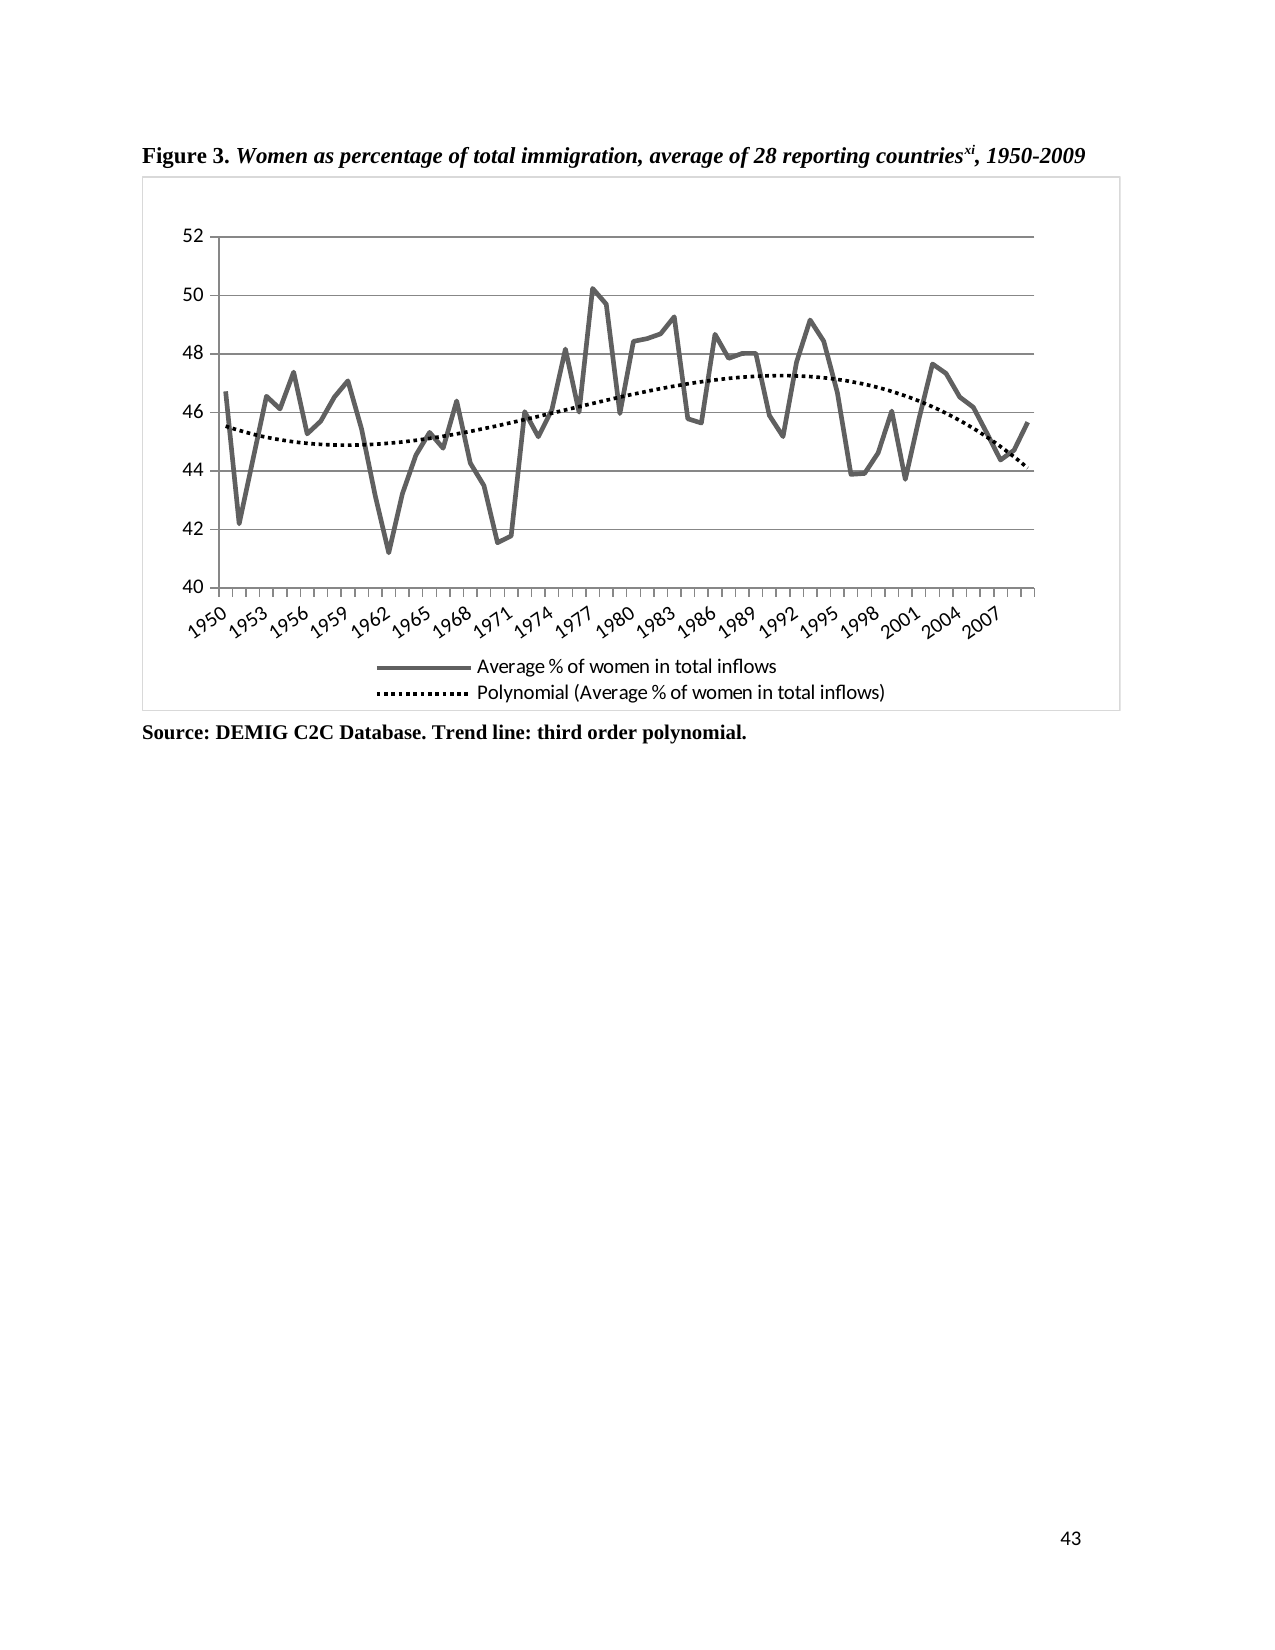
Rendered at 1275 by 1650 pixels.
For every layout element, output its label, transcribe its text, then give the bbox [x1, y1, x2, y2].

text Figure 3. Women as percentage of total immigration, average of 28 reporting countries, 1950-2009 [142, 142, 1133, 168]
text Source: DEMIG C2C Database. Trend line: third order polynomial. [142, 719, 1133, 744]
